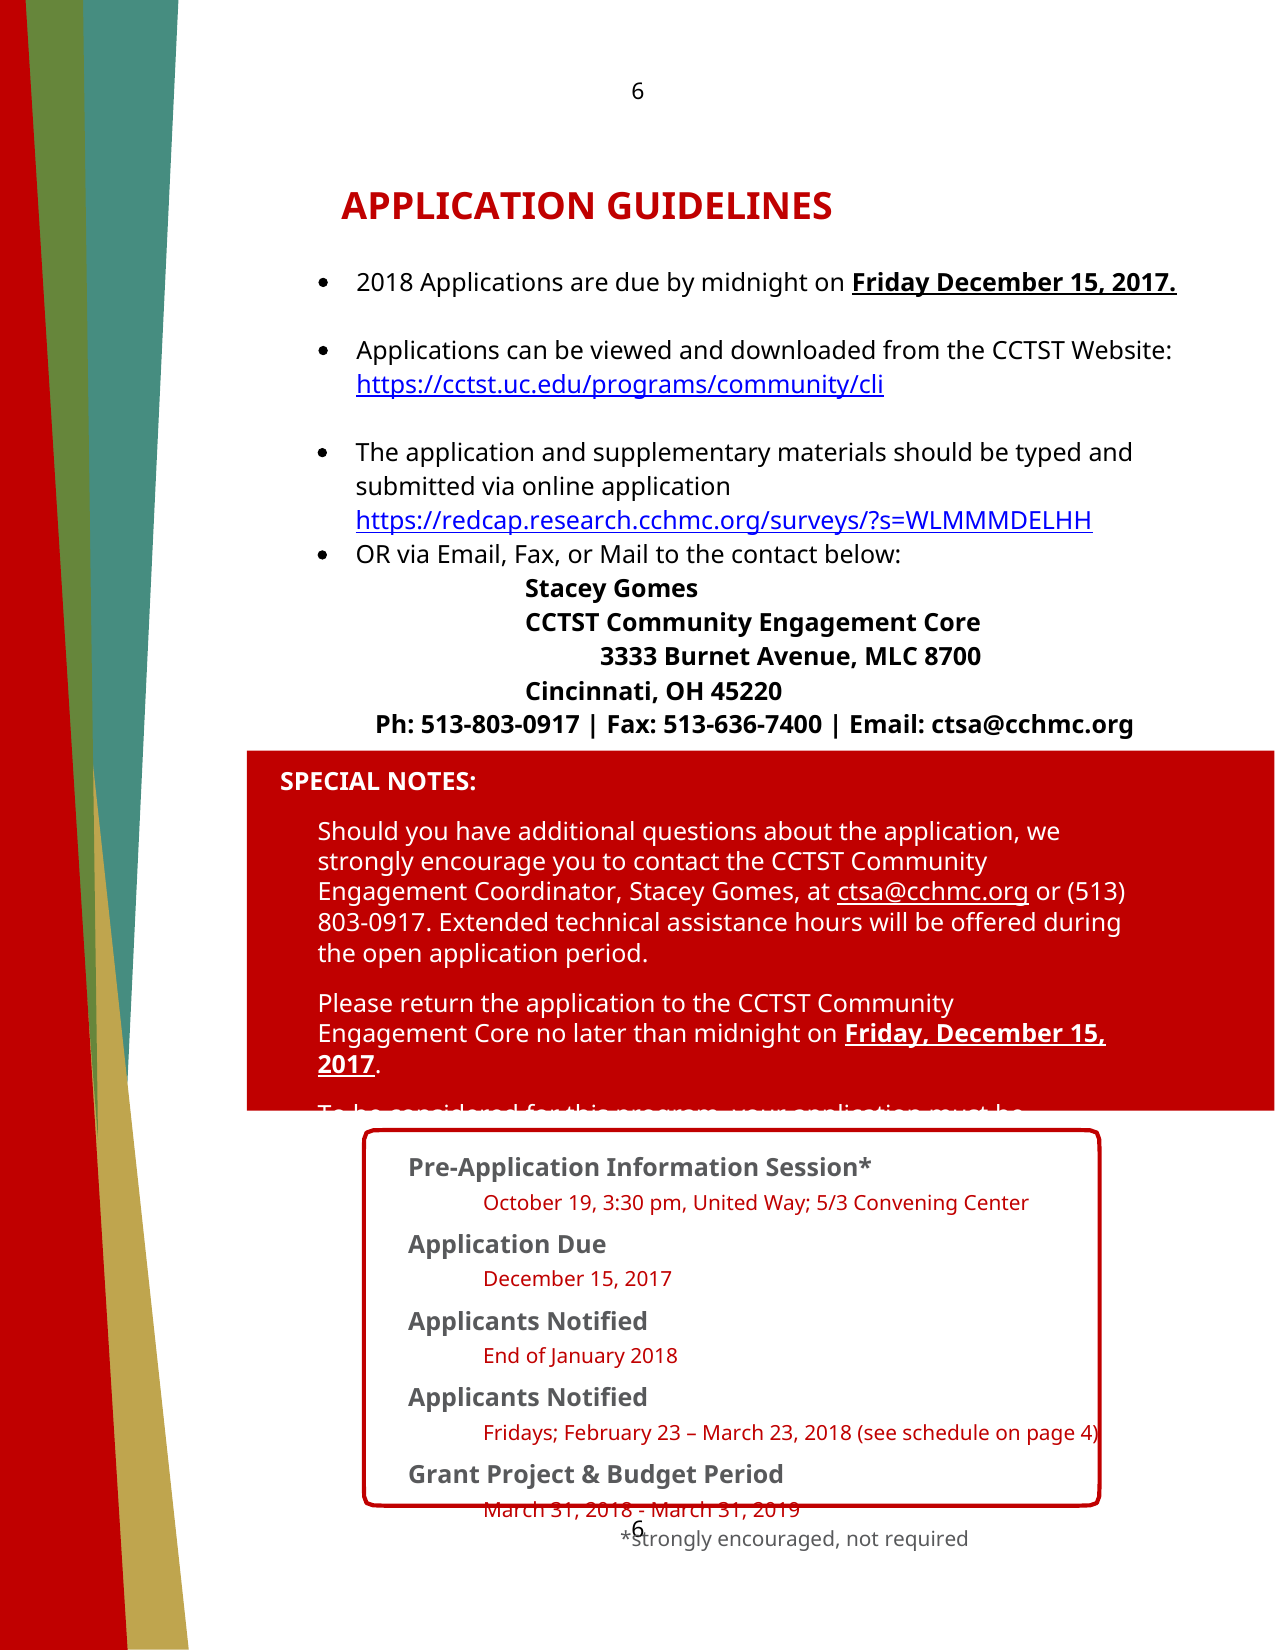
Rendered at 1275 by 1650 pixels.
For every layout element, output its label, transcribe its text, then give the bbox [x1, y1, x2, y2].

list The application and supplementary materials should be typed and submitted via online application https://redcap.research.cchmc.org/surveys/?s=WLMMMDELHH [318, 435, 1144, 537]
text Ph: 513-803-0917 | Fax: 513-636-7400 | Email: ctsa@cchmc.org [317, 707, 1275, 741]
subtitle APPLICATION GUIDELINES [341, 179, 1275, 230]
list Applications can be viewed and downloaded from the CCTST Website: https://cctst.uc.edu/programs/community/cli [319, 332, 1275, 401]
list 2018 Applications are due by midnight on Friday December 15, 2017. [319, 264, 1275, 298]
text Cincinnati, OH 45220 [317, 673, 1275, 707]
text CCTST Community Engagement Core 3333 Burnet Avenue, MLC 8700 [317, 605, 984, 673]
list OR via Email, Fax, or Mail to the contact below: [318, 537, 1144, 571]
subtitle Stacey Gomes [317, 571, 1275, 605]
